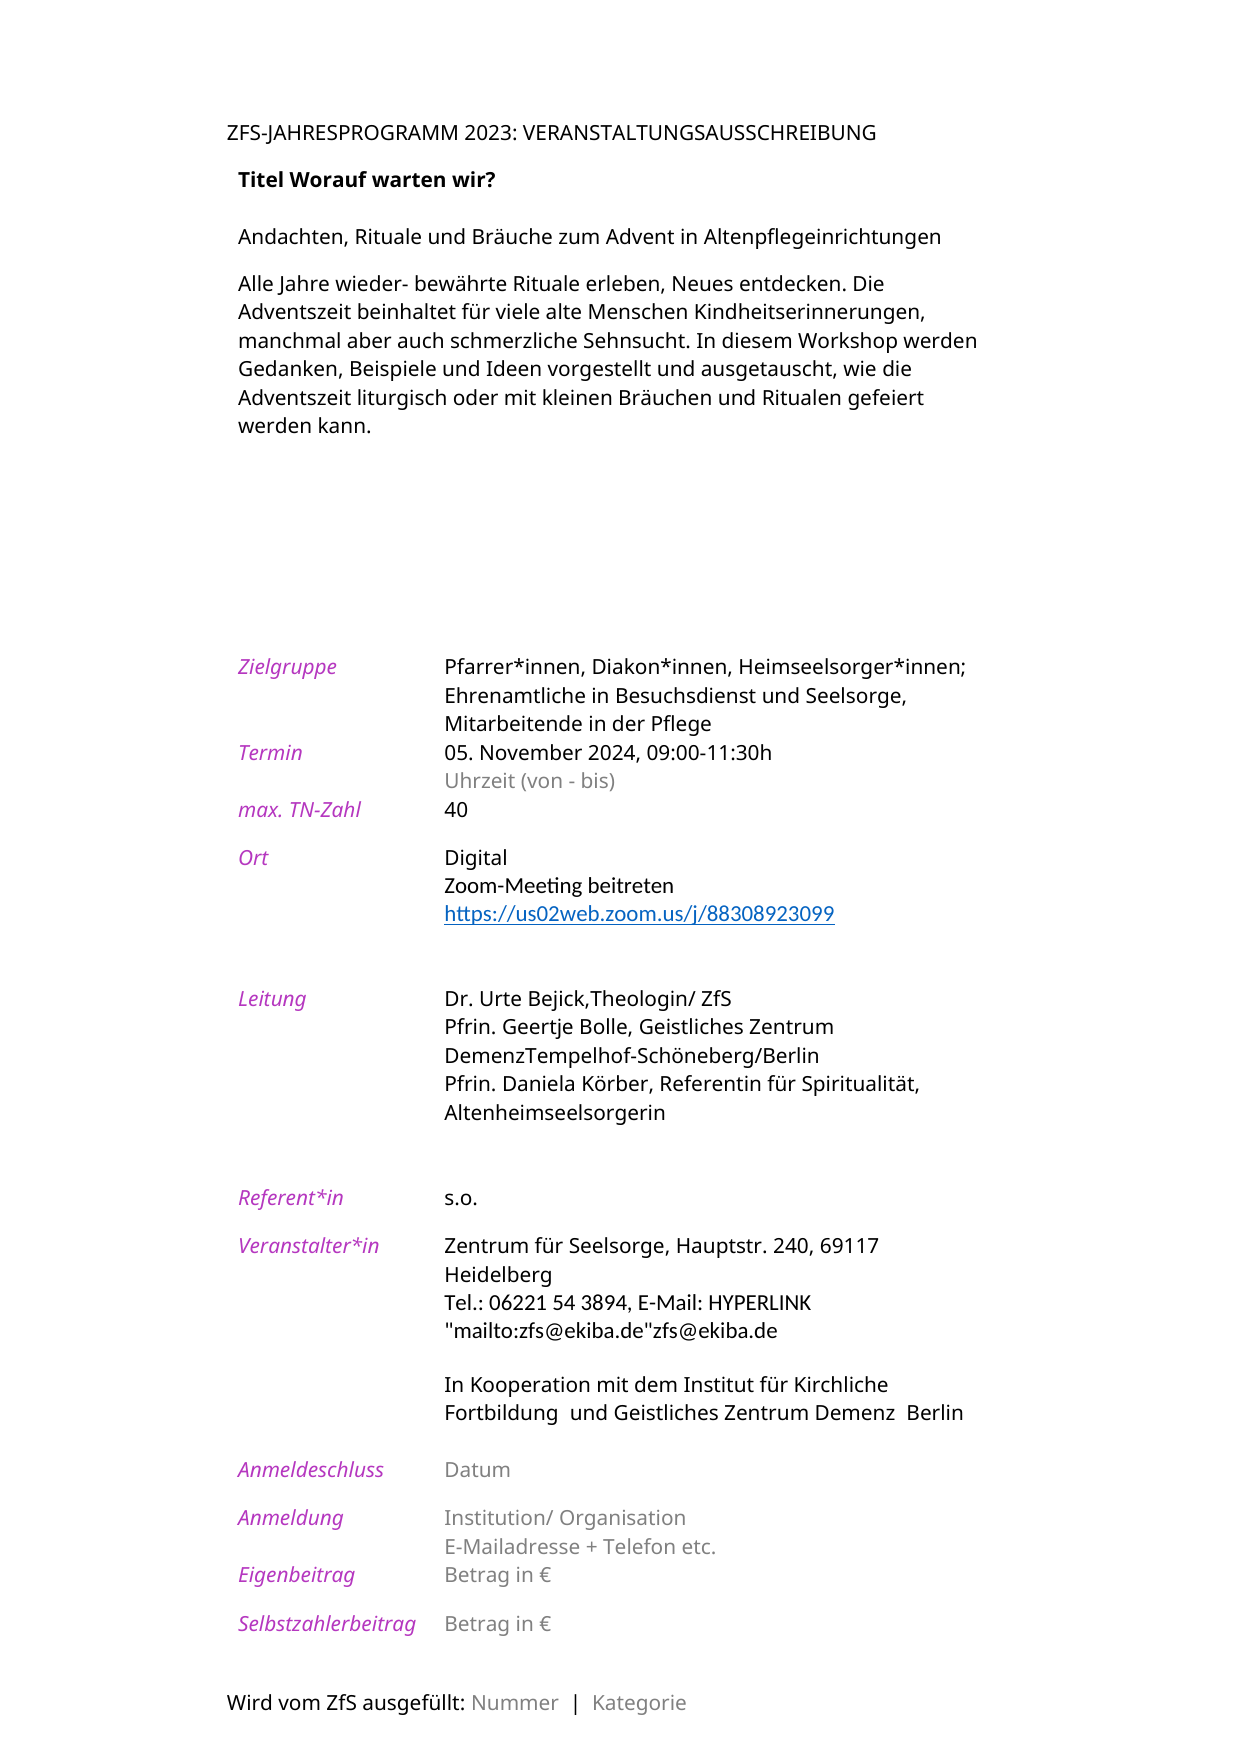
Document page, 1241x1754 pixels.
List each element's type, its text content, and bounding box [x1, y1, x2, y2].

table_cell Referent*in [227, 1183, 433, 1231]
table_cell Termin [227, 738, 433, 795]
table_cell Ort [227, 843, 433, 984]
table_cell Anmeldeschluss [227, 1455, 433, 1503]
table_cell Leitung [227, 984, 433, 1183]
text ZFS-JAHRESPROGRAMM 2023: VERANSTALTUNGSAUSSCHREIBUNG [227, 118, 1093, 147]
table_cell Dr. Urte Bejick,Theologin/ ZfS ​Pfrin. Geertje Bolle, Geistliches Zentrum DemenzTempelhof-Schöneberg/Berlin ​Pfrin. Daniela Körber, Referentin für Spiritualität, Altenheimseelsorgerin​ [433, 984, 994, 1183]
table_cell [433, 738, 994, 795]
table_cell [433, 1560, 994, 1609]
table_header Titel Worauf warten wir? [227, 165, 994, 222]
table_cell Digital Zoom-Meeting beitreten https://us02web.zoom.us/j/88308923099 [433, 843, 994, 984]
table_cell [433, 653, 994, 738]
table_cell [433, 1455, 994, 1503]
table_cell Eigenbeitrag [227, 1560, 433, 1609]
table_cell Anmeldung [227, 1504, 433, 1560]
table_cell [433, 1231, 994, 1455]
table_cell [433, 1183, 994, 1231]
table_cell [433, 795, 994, 843]
table_cell Veranstalter*in [227, 1231, 433, 1455]
table_cell Selbstzahlerbeitrag [227, 1609, 433, 1657]
table_cell [227, 269, 994, 652]
table_cell Andachten, Rituale und Bräuche zum Advent in Altenpflegeinrichtungen [227, 222, 994, 269]
text Wird vom ZfS ausgefüllt: | [227, 1657, 1093, 1716]
table_cell Zielgruppe [227, 653, 433, 738]
table_cell [433, 1609, 994, 1657]
table_cell [433, 1504, 994, 1560]
table_cell max. TN-Zahl [227, 795, 433, 843]
